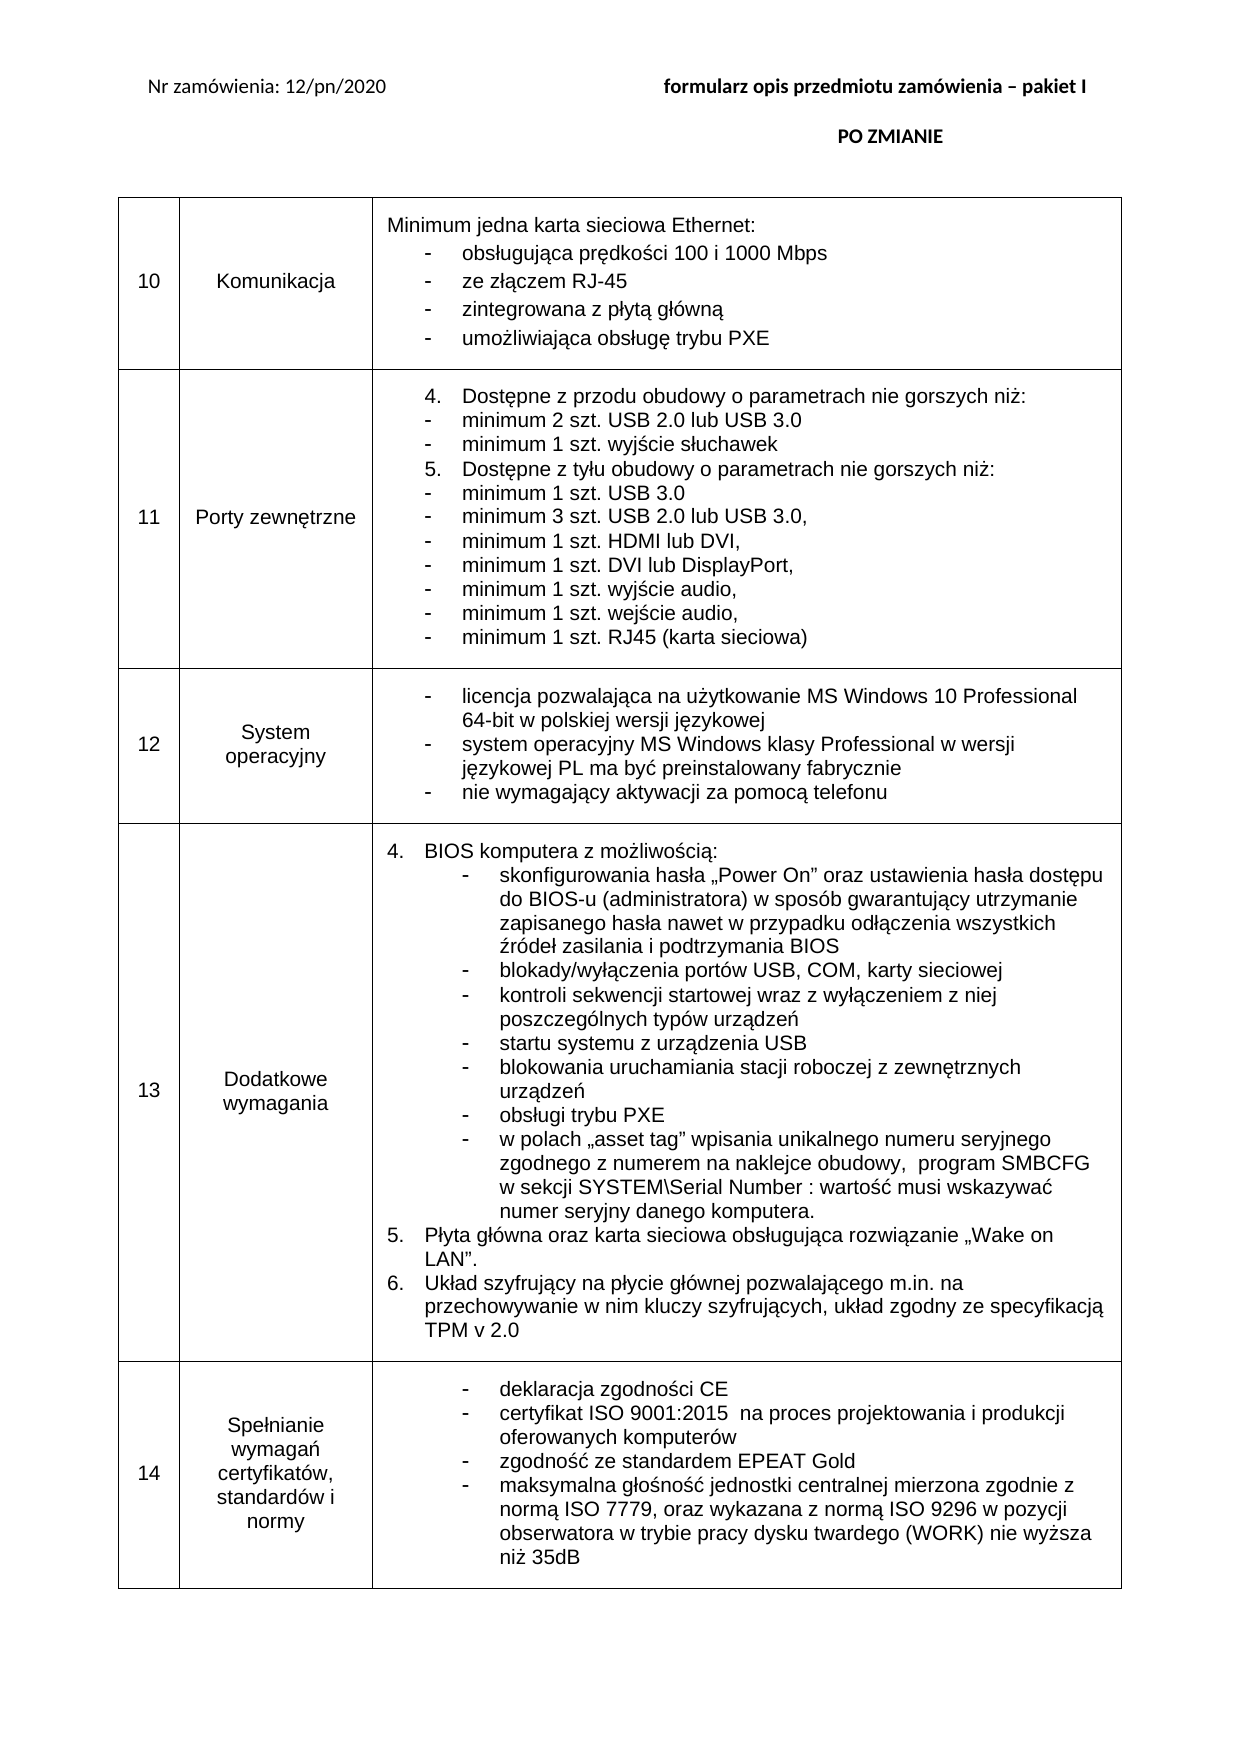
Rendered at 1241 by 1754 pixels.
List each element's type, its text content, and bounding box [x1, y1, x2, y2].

table_cell Porty zewnętrzne [180, 370, 372, 668]
table_cell Dostępne z przodu obudowy o parametrach nie gorszych niż: minimum 2 szt. USB 2.0 lub USB 3.0 minimum 1 szt. wyjście słuchawek Dostępne z tyłu obudowy o parametrach nie gorszych niż: minimum 1 szt. USB 3.0 minimum 3 szt. USB 2.0 lub USB 3.0, minimum 1 szt. HDMI lub DVI, minimum 1 szt. DVI lub DisplayPort, minimum 1 szt. wyjście audio, minimum 1 szt. wejście audio, minimum 1 szt. RJ45 (karta sieciowa) [373, 370, 1121, 668]
table_cell 11 [119, 370, 179, 668]
table_cell Minimum jedna karta sieciowa Ethernet: obsługująca prędkości 100 i 1000 Mbps ze złączem RJ-45 zintegrowana z płytą główną umożliwiająca obsługę trybu PXE [373, 198, 1121, 368]
table_cell 12 [119, 669, 179, 823]
table_cell System operacyjny [180, 669, 372, 823]
table_cell Spełnianie wymagań certyfikatów, standardów i normy [180, 1362, 372, 1588]
table_cell 14 [119, 1362, 179, 1588]
table_cell Komunikacja [180, 198, 372, 368]
table_cell 10 [119, 198, 179, 368]
table_cell BIOS komputera z możliwością: skonfigurowania hasła „Power On” oraz ustawienia hasła dostępu do BIOS-u (administratora) w sposób gwarantujący utrzymanie zapisanego hasła nawet w przypadku odłączenia wszystkich źródeł zasilania i podtrzymania BIOS blokady/wyłączenia portów USB, COM, karty sieciowej kontroli sekwencji startowej wraz z wyłączeniem z niej poszczególnych typów urządzeń startu systemu z urządzenia USB blokowania uruchamiania stacji roboczej z zewnętrznych urządzeń obsługi trybu PXE w polach „asset tag” wpisania unikalnego numeru seryjnego zgodnego z numerem na naklejce obudowy, program SMBCFG w sekcji SYSTEM\Serial Number : wartość musi wskazywać numer seryjny danego komputera. Płyta główna oraz karta sieciowa obsługująca rozwiązanie „Wake on LAN”. Układ szyfrujący na płycie głównej pozwalającego m.in. na przechowywanie w nim kluczy szyfrujących, układ zgodny ze specyfikacją TPM v 2.0 [373, 824, 1121, 1361]
table_cell Dodatkowe wymagania [180, 824, 372, 1361]
table_cell deklaracja zgodności CE certyfikat ISO 9001:2015 na proces projektowania i produkcji oferowanych komputerów zgodność ze standardem EPEAT Gold maksymalna głośność jednostki centralnej mierzona zgodnie z normą ISO 7779, oraz wykazana z normą ISO 9296 w pozycji obserwatora w trybie pracy dysku twardego (WORK) nie wyższa niż 35dB [373, 1362, 1121, 1588]
table_cell 13 [119, 824, 179, 1361]
table_cell licencja pozwalająca na użytkowanie MS Windows 10 Professional 64-bit w polskiej wersji językowej system operacyjny MS Windows klasy Professional w wersji językowej PL ma być preinstalowany fabrycznie nie wymagający aktywacji za pomocą telefonu [373, 669, 1121, 823]
